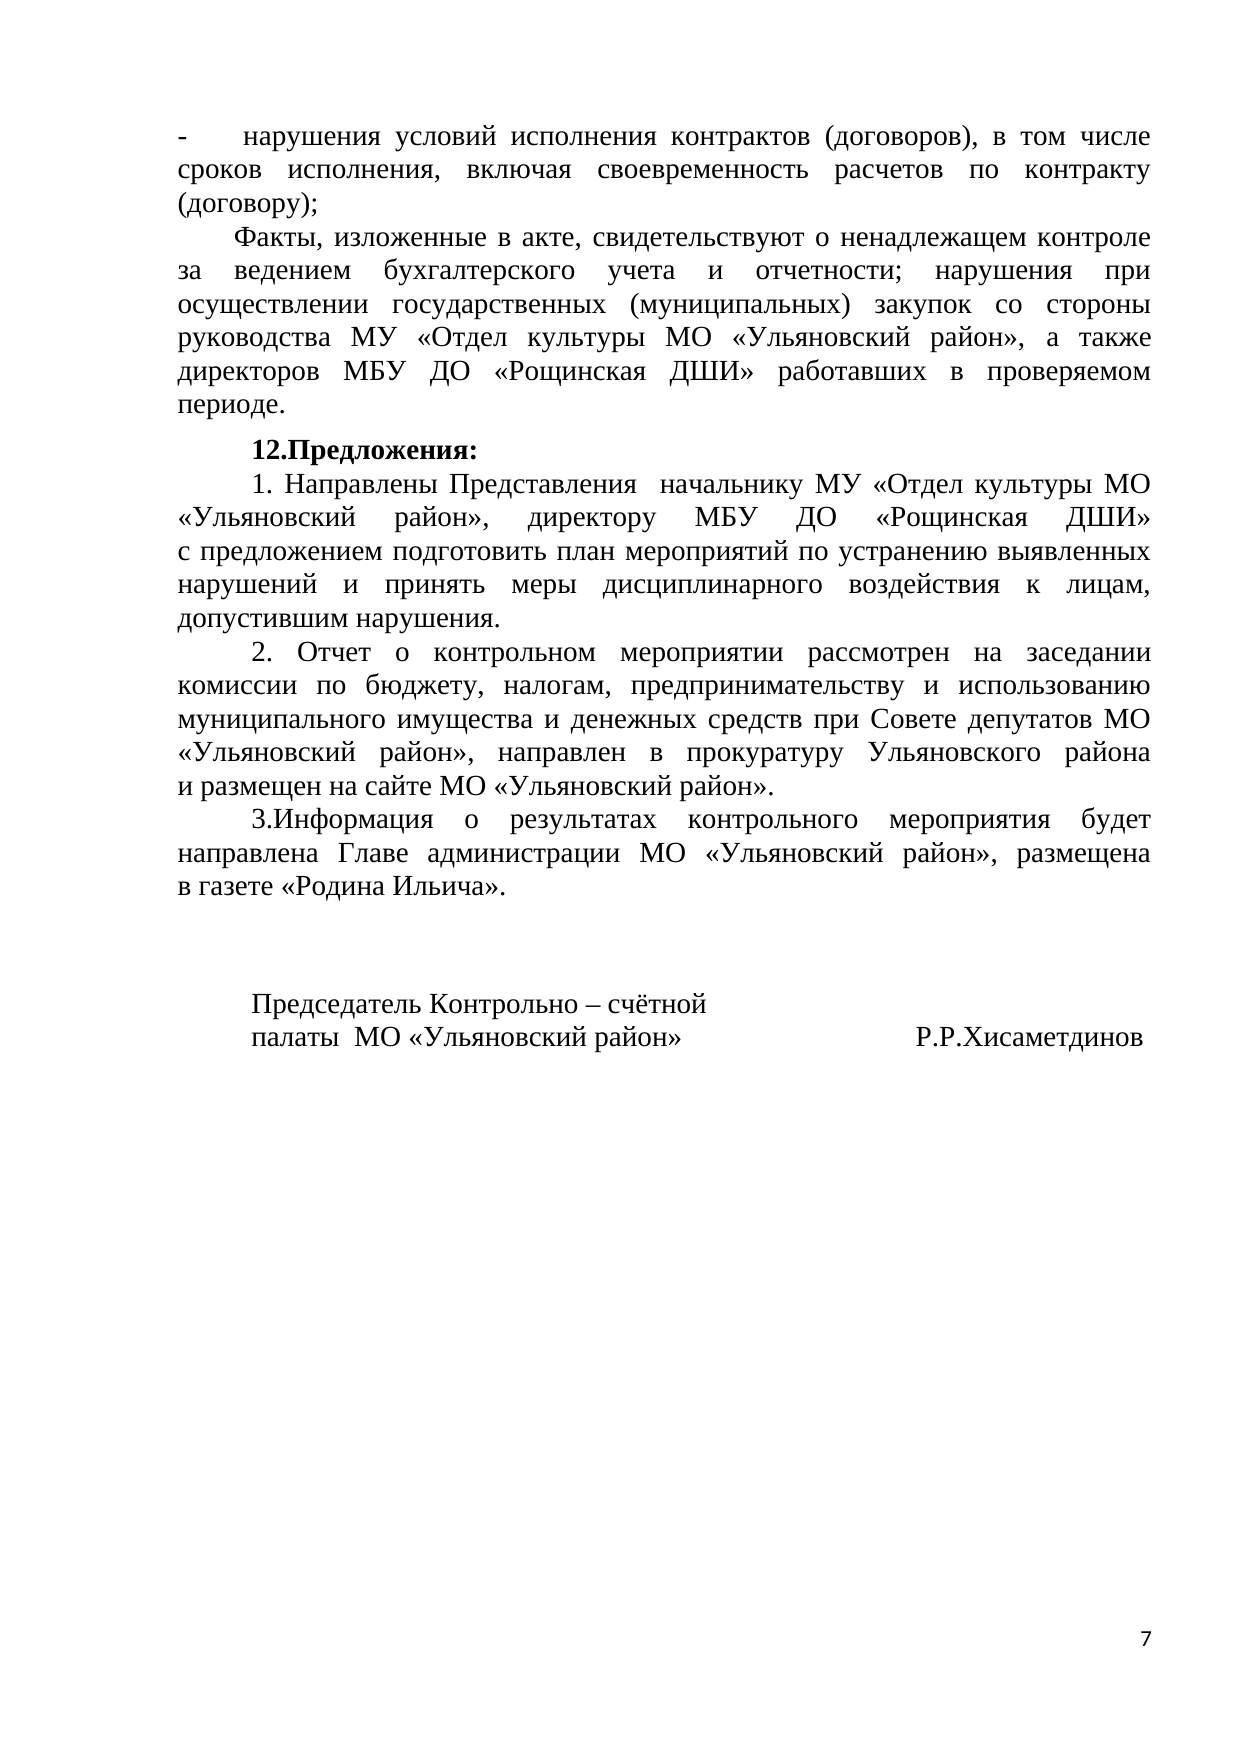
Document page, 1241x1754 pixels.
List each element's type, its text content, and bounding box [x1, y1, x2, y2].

text палаты МО «Ульяновский район» Р.Р.Хисаметдинов [177, 1019, 1152, 1053]
text Факты, изложенные в акте, свидетельствуют о ненадлежащем контроле за ведением бухгалтерского учета и отчетности; нарушения при осуществлении государственных (муниципальных) закупок со стороны руководства МУ «Отдел культуры МО «Ульяновский район», а также директоров МБУ ДО «Рощинская ДШИ» работавших в проверяемом периоде. [177, 219, 1152, 420]
text 3.Информация о результатах контрольного мероприятия будет направлена Главе администрации МО «Ульяновский район», размещена в газете «Родина Ильича». [177, 801, 1152, 902]
text 1. Направлены Представления начальнику МУ «Отдел культуры МО «Ульяновский район», директору МБУ ДО «Рощинская ДШИ» с предложением подготовить план мероприятий по устранению выявленных нарушений и принять меры дисциплинарного воздействия к лицам, допустившим нарушения. [177, 466, 1152, 634]
text 2. Отчет о контрольном мероприятии рассмотрен на заседании комиссии по бюджету, налогам, предпринимательству и использованию муниципального имущества и денежных средств при Совете депутатов МО «Ульяновский район», направлен в прокуратуру Ульяновского района и размещен на сайте МО «Ульяновский район». [177, 634, 1152, 801]
text 12.Предложения: [177, 432, 1152, 466]
text - нарушения условий исполнения контрактов (договоров), в том числе сроков исполнения, включая своевременность расчетов по контракту (договору); [177, 118, 1152, 219]
text Председатель Контрольно – счётной [177, 986, 1152, 1019]
